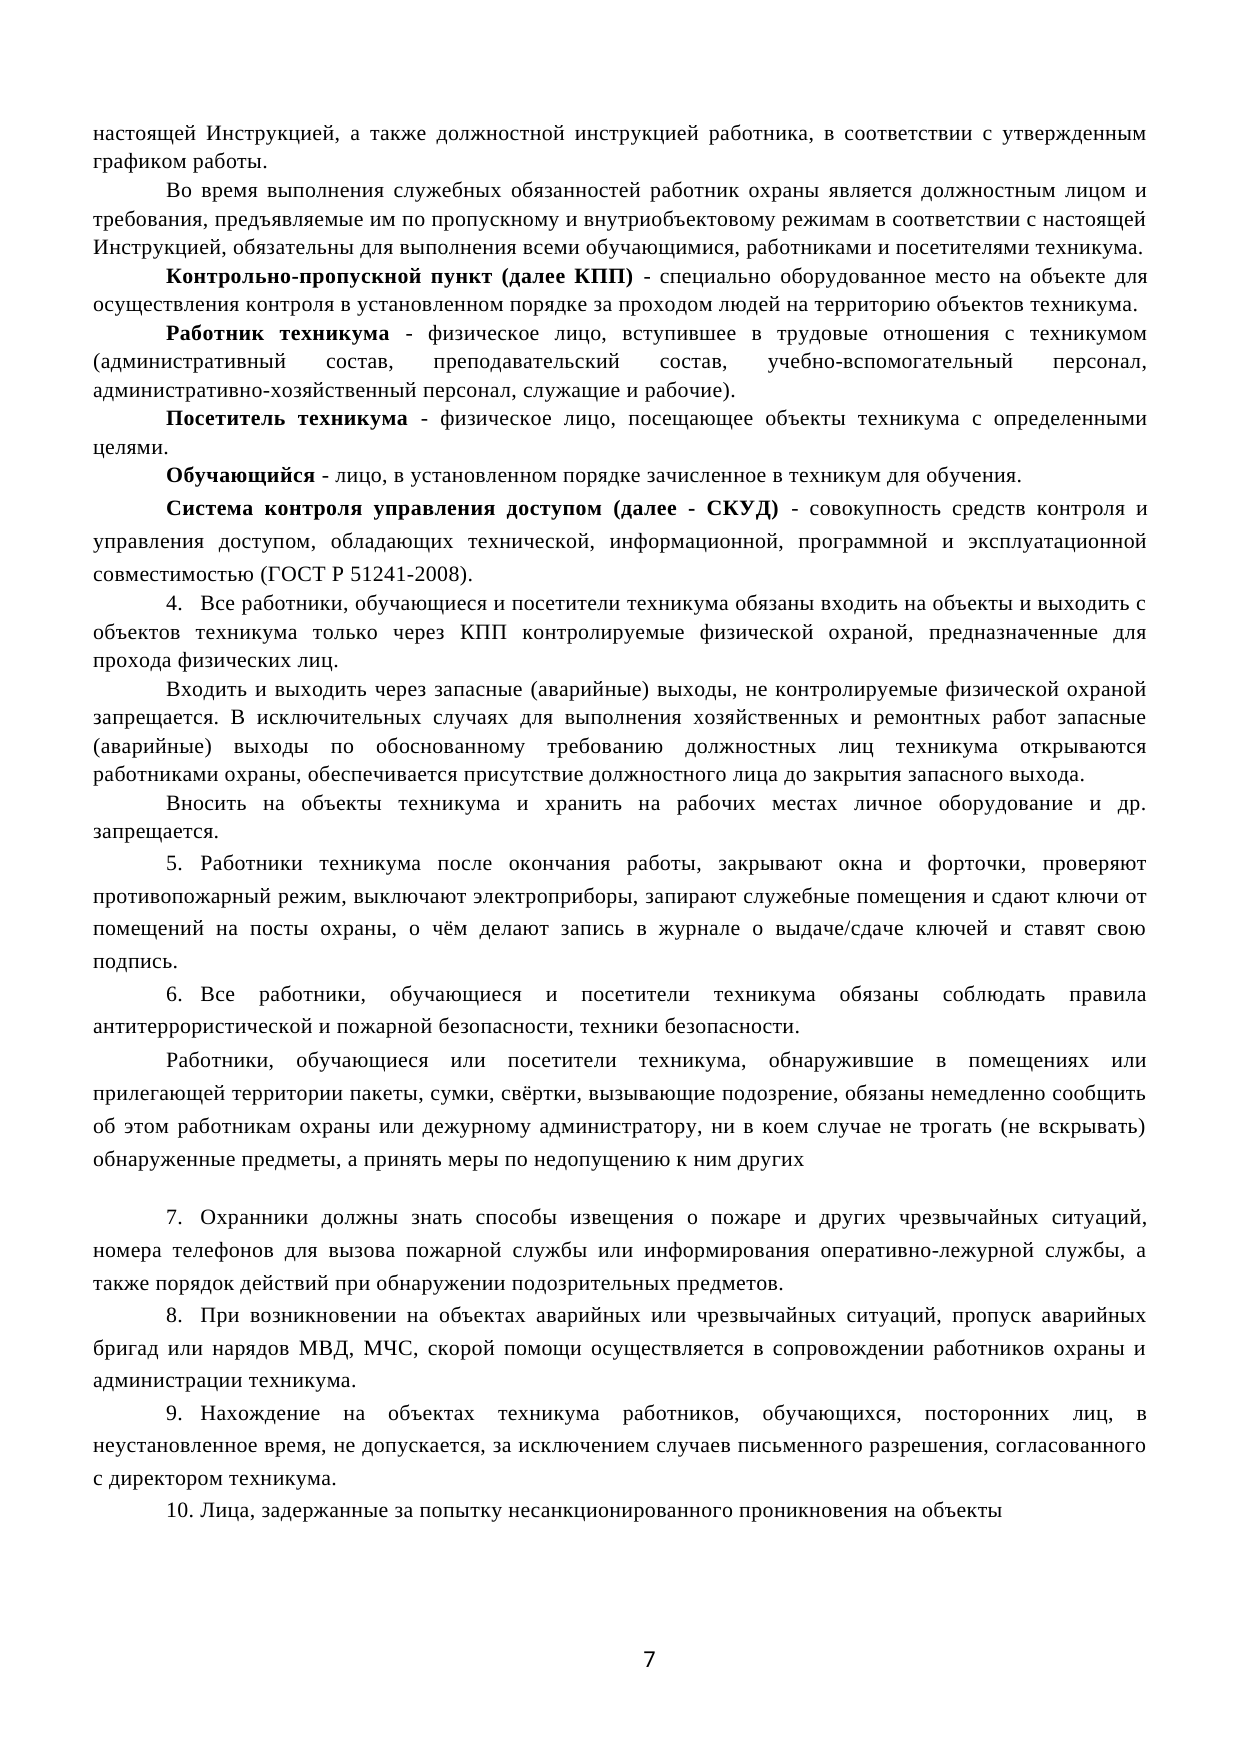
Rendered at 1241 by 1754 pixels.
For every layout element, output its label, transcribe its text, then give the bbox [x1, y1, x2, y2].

text Работник техникума - физическое лицо, вступившее в трудовые отношения с техникумом (административный состав, преподавательский состав, учебно-вспомогательный персонал, административно-хозяйственный персонал, служащие и рабочие). [93, 317, 1149, 403]
text Вносить на объекты техникума и хранить на рабочих местах личное оборудование и др. запрещается. [93, 787, 1149, 844]
text Во время выполнения служебных обязанностей работник охраны является должностным лицом и требования, предъявляемые им по пропускному и внутриобъектовому режимам в соответствии с настоящей Инструкцией, обязательны для выполнения всеми обучающимися, работниками и посетителями техникума. [93, 175, 1149, 260]
text Контрольно-пропускной пункт (далее КПП) - специально оборудованное место на объекте для осуществления контроля в установленном порядке за проходом людей на территорию объектов техникума. [93, 260, 1149, 317]
list Нахождение на объектах техникума работников, обучающихся, посторонних лиц, в неустановленное время, не допускается, за исключением случаев письменного разрешения, согласованного с директором техникума. [93, 1394, 1149, 1492]
text Обучающийся - лицо, в установленном порядке зачисленное в техникум для обучения. [93, 460, 1153, 489]
text Работники, обучающиеся или посетители техникума, обнаружившие в помещениях или прилегающей территории пакеты, сумки, свёртки, вызывающие подозрение, обязаны немедленно сообщить об этом работникам охраны или дежурному администратору, ни в коем случае не трогать (не вскрывать) обнаруженные предметы, а принять меры по недопущению к ним других [93, 1041, 1149, 1173]
list Все работники, обучающиеся и посетители техникума обязаны входить на объекты и выходить с объектов техникума только через КПП контролируемые физической охраной, предназначенные для прохода физических лиц. [93, 588, 1149, 673]
text Входить и выходить через запасные (аварийные) выходы, не контролируемые физической охраной запрещается. В исключительных случаях для выполнения хозяйственных и ремонтных работ запасные (аварийные) выходы по обоснованному требованию должностных лиц техникума открываются работниками охраны, обеспечивается присутствие должностного лица до закрытия запасного выхода. [93, 673, 1149, 787]
text Система контроля управления доступом (далее - СКУД) - совокупность средств контроля и управления доступом, обладающих технической, информационной, программной и эксплуатационной совместимостью (ГОСТ Р 51241-2008). [93, 489, 1149, 588]
list При возникновении на объектах аварийных или чрезвычайных ситуаций, пропуск аварийных бригад или нарядов МВД, МЧС, скорой помощи осуществляется в сопровождении работников охраны и администрации техникума. [93, 1297, 1149, 1394]
list Охранники должны знать способы извещения о пожаре и других чрезвычайных ситуаций, номера телефонов для вызова пожарной службы или информирования оперативно-лежурной службы, а также порядок действий при обнаружении подозрительных предметов. [93, 1198, 1149, 1297]
list Работники техникума после окончания работы, закрывают окна и форточки, проверяют противопожарный режим, выключают электроприборы, запирают служебные помещения и сдают ключи от помещений на посты охраны, о чём делают запись в журнале о выдаче/сдаче ключей и ставят свою подпись. [93, 844, 1149, 974]
list Все работники, обучающиеся и посетители техникума обязаны соблюдать правила антитеррористической и пожарной безопасности, техники безопасности. [93, 974, 1149, 1041]
text Посетитель техникума - физическое лицо, посещающее объекты техникума с определенными целями. [93, 403, 1149, 460]
text 7 [643, 1650, 656, 1672]
text настоящей Инструкцией, а также должностной инструкцией работника, в соответствии с утвержденным графиком работы. [93, 118, 1149, 175]
list Лица, задержанные за попытку несанкционированного проникновения на объекты [93, 1492, 1153, 1524]
